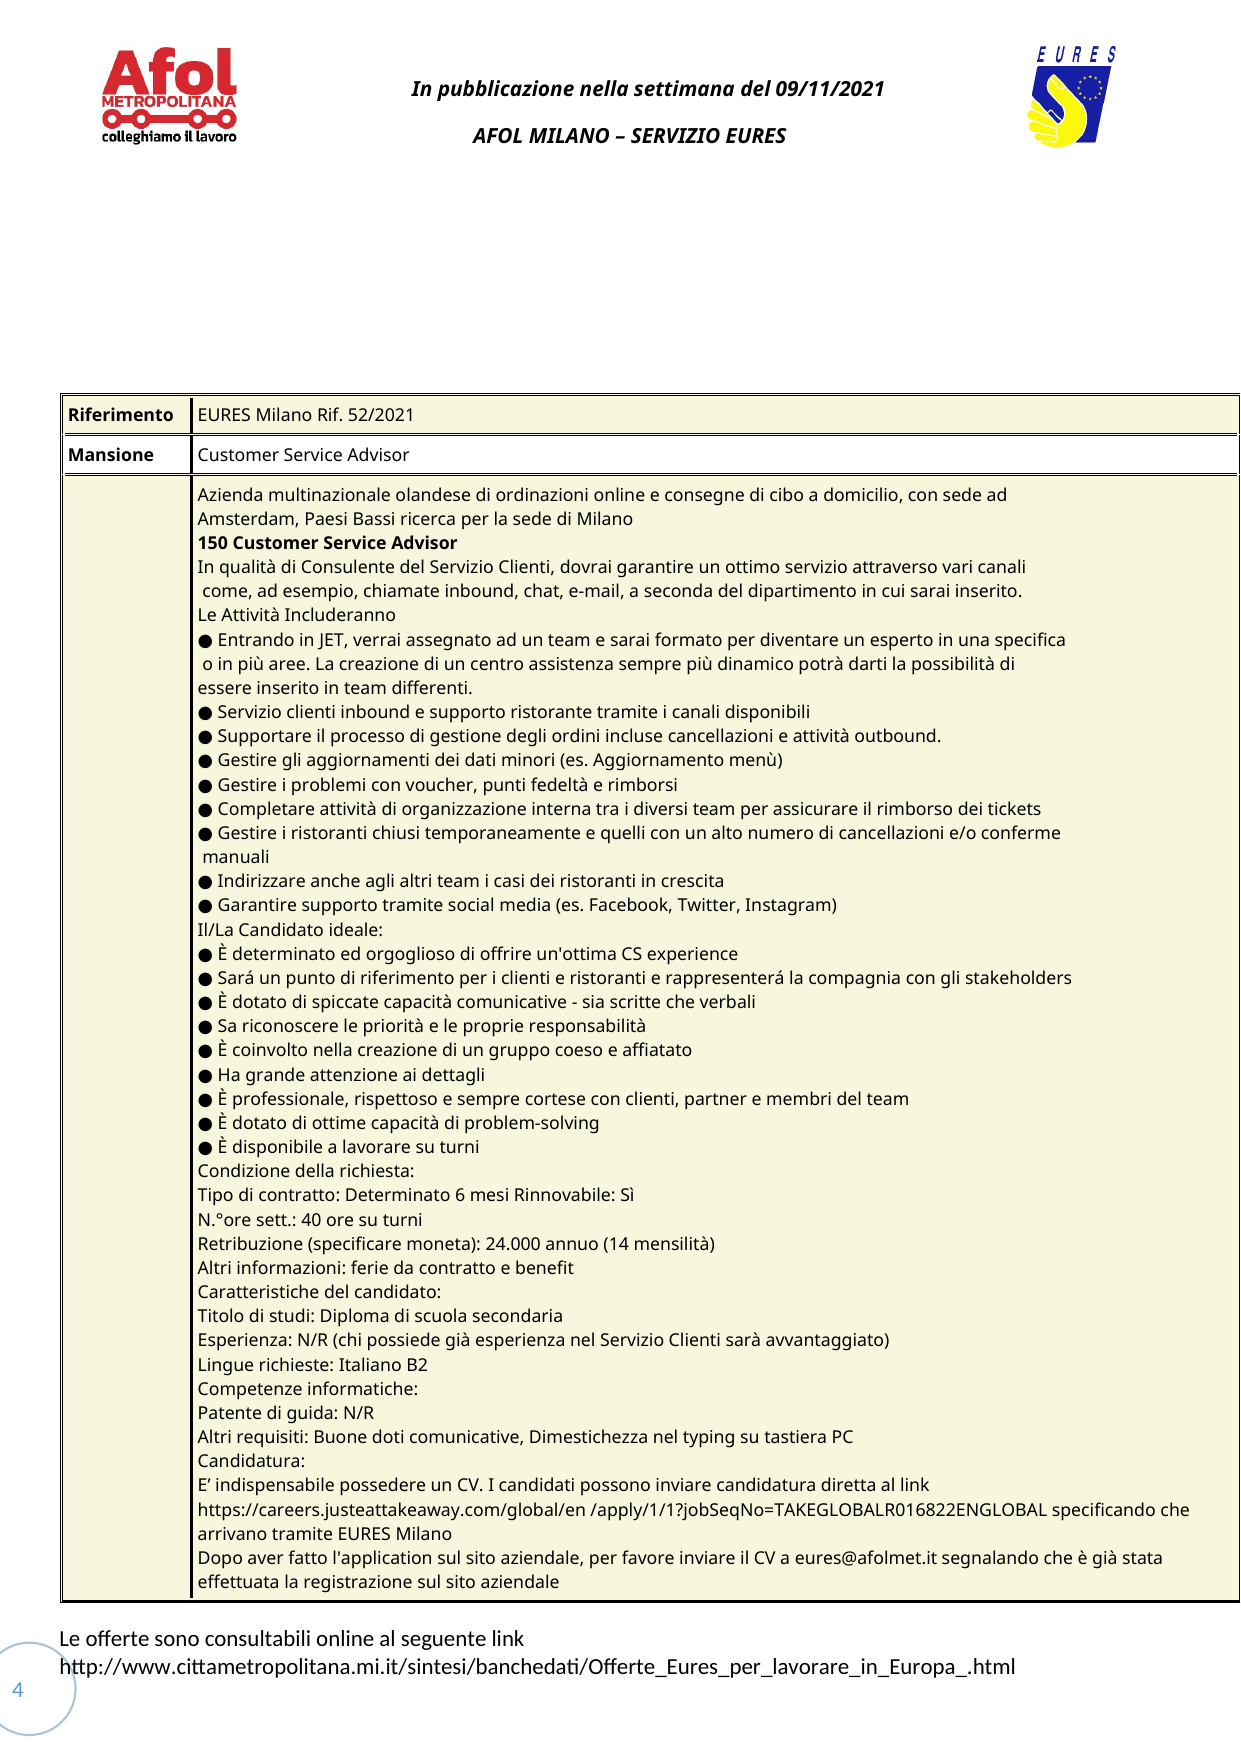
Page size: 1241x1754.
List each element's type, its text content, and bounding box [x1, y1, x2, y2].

picture [1016, 38, 1125, 154]
table_cell Mansione [61, 433, 191, 472]
table_header EURES Milano Rif. 52/2021 [191, 396, 1239, 433]
picture [88, 42, 249, 149]
table_cell Customer Service Advisor [191, 433, 1240, 472]
table_cell [63, 473, 191, 1600]
table_header Riferimento [63, 396, 191, 433]
